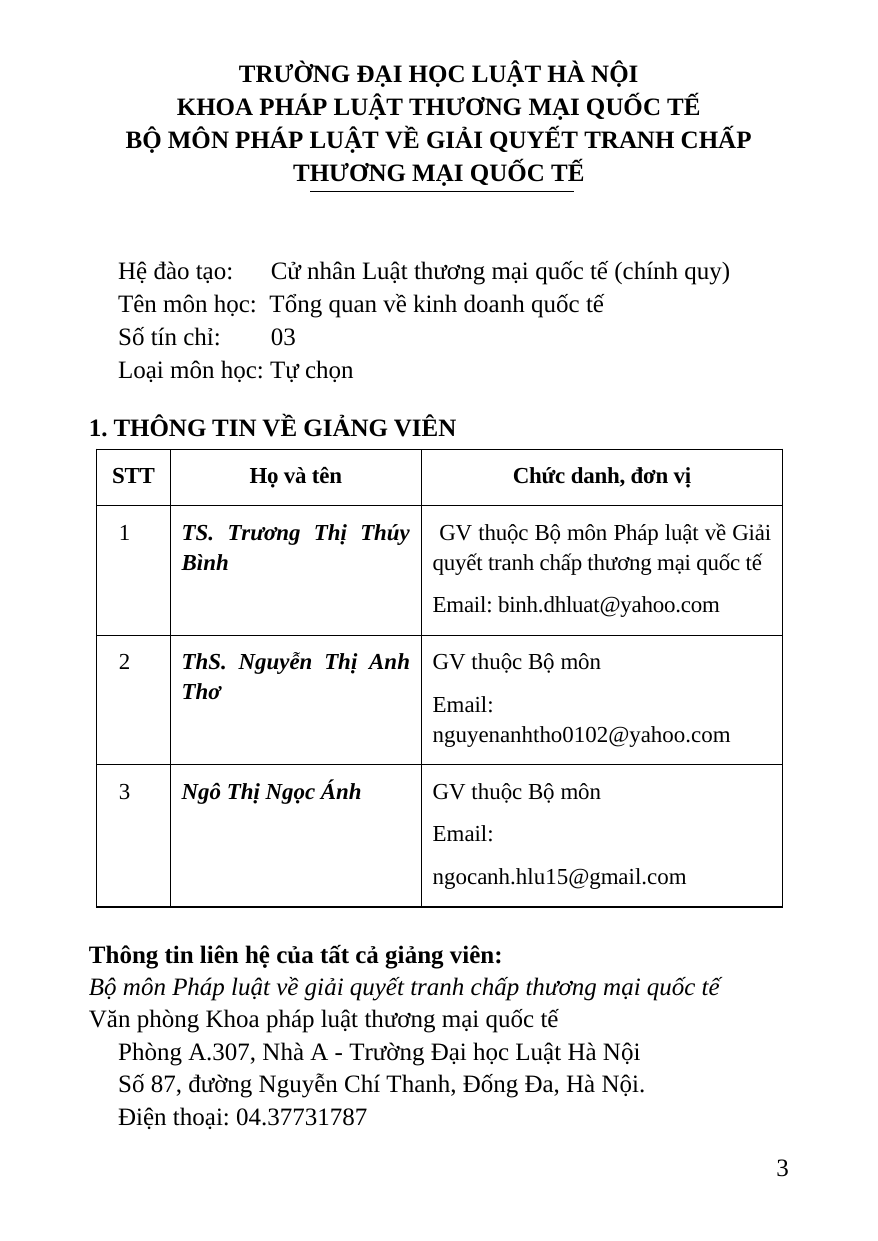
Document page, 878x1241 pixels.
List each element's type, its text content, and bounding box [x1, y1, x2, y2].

text Bộ môn Pháp luật về giải quyết tranh chấp thương mại quốc tế [89, 972, 788, 1001]
table_cell [97, 765, 170, 906]
text KHOA PHÁP LUẬT THƯƠNG MẠI QUỐC TẾ [89, 92, 788, 121]
text Thông tin liên hệ của tất cả giảng viên: [89, 940, 788, 968]
text Hệ đào tạo: Cử nhân Luật thương mại quốc tế (chính quy) [89, 256, 788, 285]
table_cell GV thuộc Bộ môn Email: nguyenanhtho0102@yahoo.com [422, 636, 782, 764]
table_header STT [97, 450, 170, 505]
table_cell ThS. Nguyễn Thị Anh Thơ [171, 636, 421, 764]
table_cell TS. Trương Thị Thúy Bình [171, 506, 421, 635]
text Tên môn học: Tổng quan về kinh doanh quốc tế [89, 289, 788, 318]
table_cell [97, 506, 170, 635]
subtitle 1. THÔNG TIN VỀ GIẢNG VIÊN [89, 413, 788, 442]
text BỘ MÔN PHÁP LUẬT VỀ GIẢI QUYẾT TRANH CHẤP [89, 125, 788, 154]
text Số 87, đường Nguyễn Chí Thanh, Đống Đa, Hà Nội. [89, 1069, 788, 1098]
table_header Họ và tên [171, 450, 421, 505]
text Phòng A.307, Nhà A - Trường Đại học Luật Hà Nội [89, 1037, 788, 1066]
table_cell [97, 636, 170, 764]
table_cell Ngô Thị Ngọc Ánh [171, 765, 421, 906]
text Loại môn học: Tự chọn [89, 355, 788, 384]
text Điện thoại: 04.37731787 [89, 1102, 788, 1131]
text THƯƠNG MẠI QUỐC TẾ [89, 158, 788, 187]
text Số tín chỉ: 03 [89, 322, 788, 351]
text Văn phòng Khoa pháp luật thương mại quốc tế [89, 1004, 788, 1033]
text TRƯỜNG ĐẠI HỌC LUẬT HÀ NỘI [89, 59, 788, 88]
table_cell GV thuộc Bộ môn Pháp luật về Giải quyết tranh chấp thương mại quốc tế Email: binh.dhluat@yahoo.com [422, 506, 782, 635]
table_cell GV thuộc Bộ môn Email: ngocanh.hlu15@gmail.com [422, 765, 782, 906]
table_header Chức danh, đơn vị [422, 450, 782, 505]
